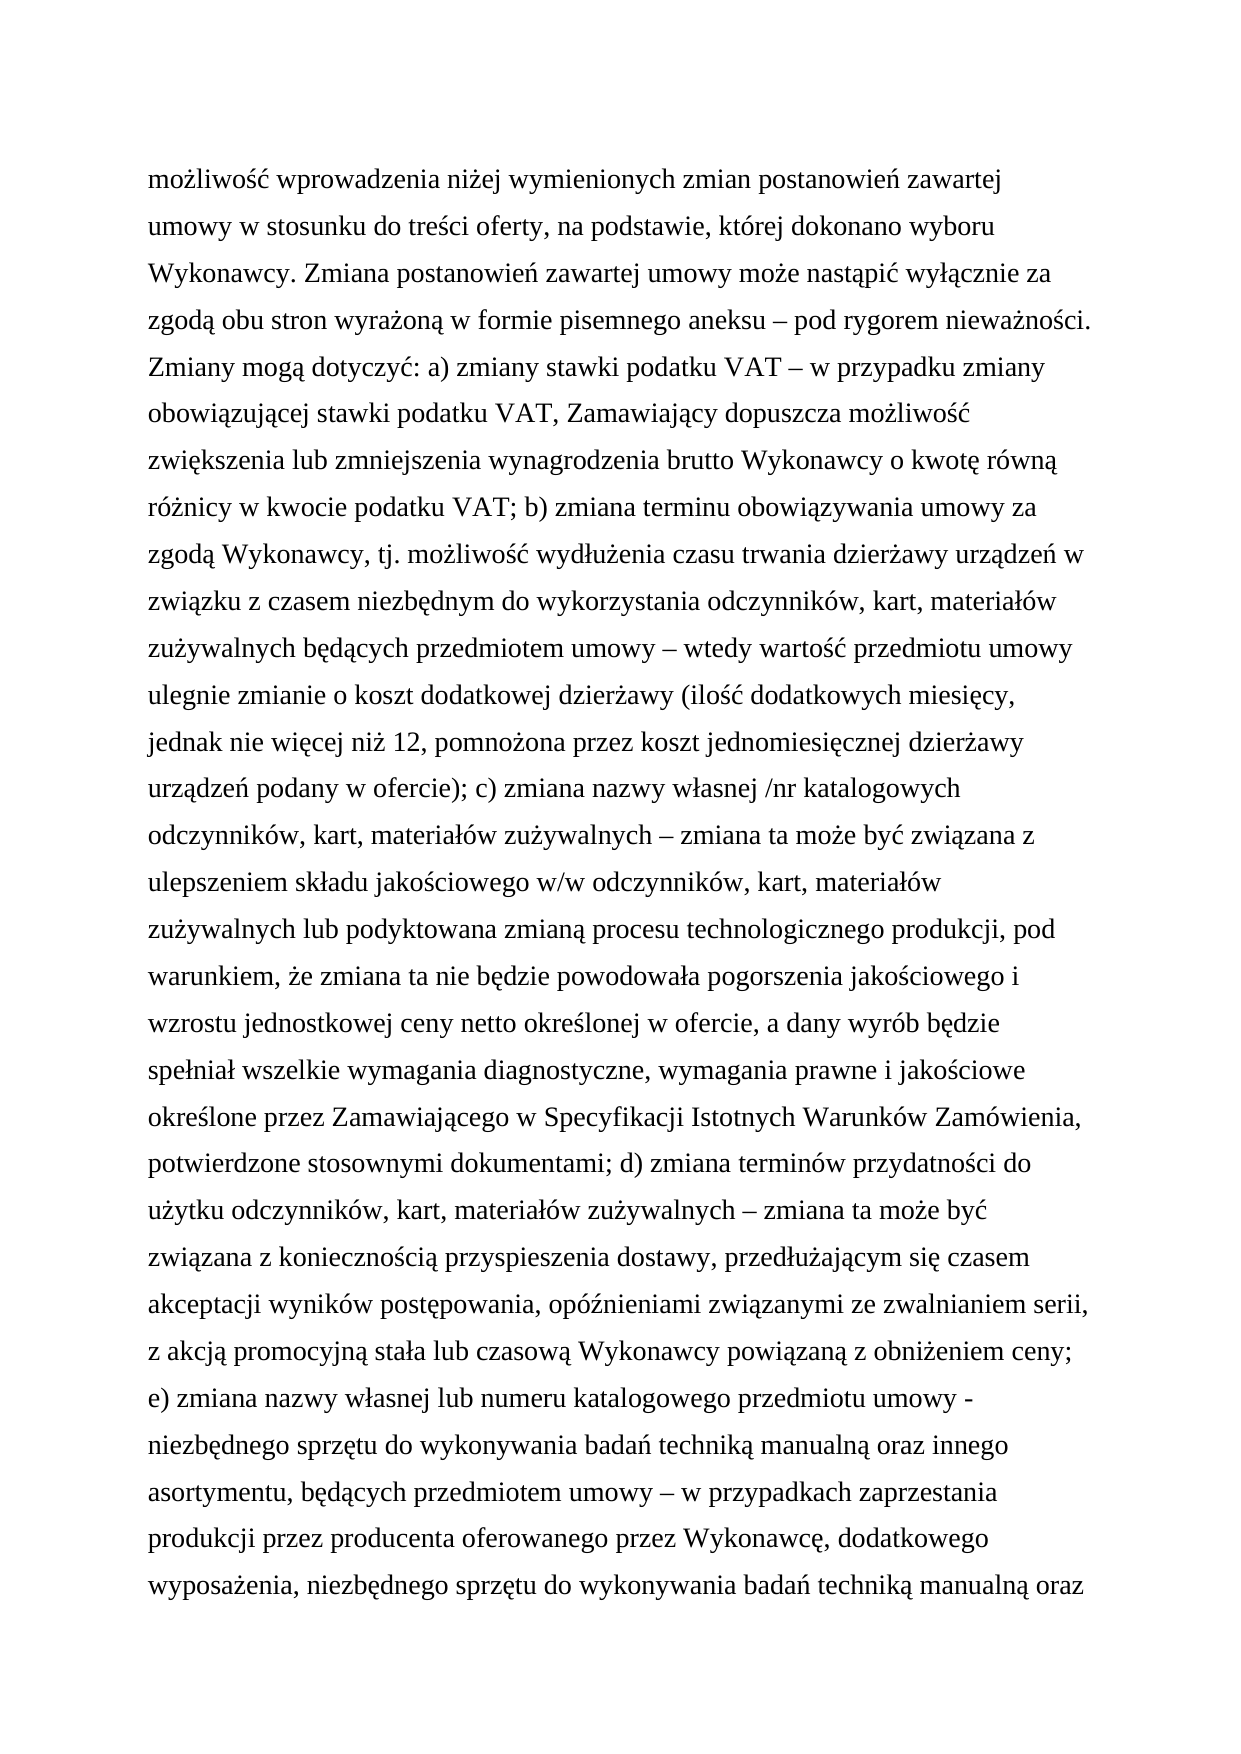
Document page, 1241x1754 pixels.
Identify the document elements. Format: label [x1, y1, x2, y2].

text [148, 148, 1093, 1601]
